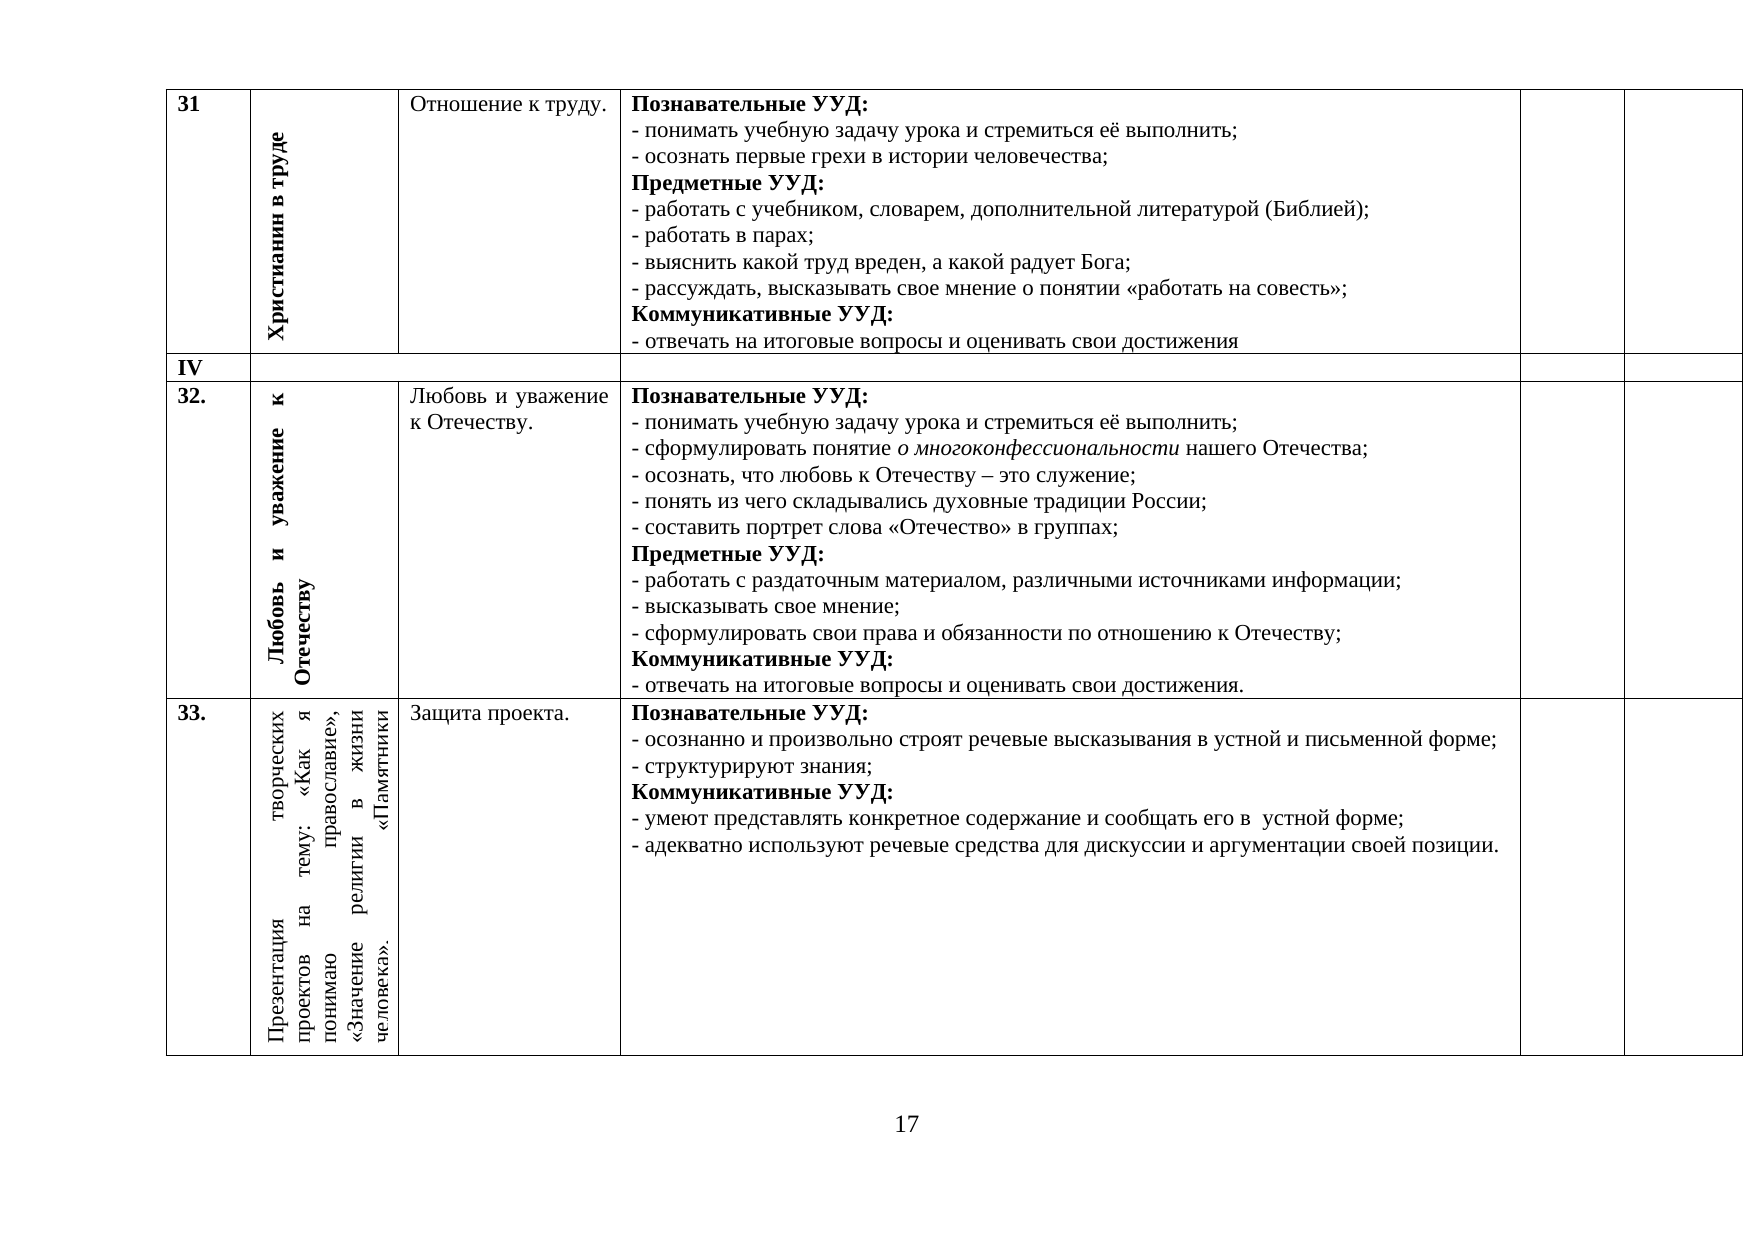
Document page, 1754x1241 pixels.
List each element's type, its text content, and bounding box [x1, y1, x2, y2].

table_cell 31 [167, 90, 250, 353]
table_cell Познавательные УУД: - понимать учебную задачу урока и стремиться её выполнить; - осознать первые грехи в истории человечества; Предметные УУД: - работать с учебником, словарем, дополнительной литературой (Библией); - работать в парах; - выяснить какой труд вреден, а какой радует Бога; - рассуждать, высказывать свое мнение о понятии «работать на совесть»; Коммуникативные УУД: - отвечать на итоговые вопросы и оценивать свои достижения [621, 90, 1520, 353]
table_cell [1625, 90, 1742, 353]
table_cell Христианин в труде [251, 90, 398, 353]
table_cell [1521, 699, 1624, 1055]
table_cell Отношение к труду. [399, 90, 620, 353]
table_cell Познавательные УУД: - понимать учебную задачу урока и стремиться её выполнить; - сформулировать понятие о многоконфессиональности нашего Отечества; - осознать, что любовь к Отечеству – это служение; - понять из чего складывались духовные традиции России; - составить портрет слова «Отечество» в группах; Предметные УУД: - работать с раздаточным материалом, различными источниками информации; - высказывать свое мнение; - сформулировать свои права и обязанности по отношению к Отечеству; Коммуникативные УУД: - отвечать на итоговые вопросы и оценивать свои достижения. [621, 382, 1520, 698]
table_cell [1625, 699, 1742, 1055]
table_cell 33. [167, 699, 250, 1055]
table_cell 32. [167, 382, 250, 698]
table_cell [251, 354, 620, 381]
table_cell [1521, 354, 1624, 381]
table_cell [621, 354, 1520, 381]
table_cell IV [167, 354, 250, 381]
table_cell [1521, 382, 1624, 698]
table_cell [1625, 354, 1742, 381]
table_cell Любовь и уважение к Отечеству [251, 382, 398, 698]
table_cell [1625, 382, 1742, 698]
table_cell Защита проекта. [399, 699, 620, 1055]
table_cell Презентация творческих проектов на тему: «Как я понимаю православие», «Значение религии в жизни человека», «Памятники религиозной культуры в моём городе» и т.д. [251, 699, 398, 1055]
table_cell [1521, 90, 1624, 353]
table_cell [621, 699, 1520, 1055]
table_cell Любовь и уважение к Отечеству. [399, 382, 620, 698]
